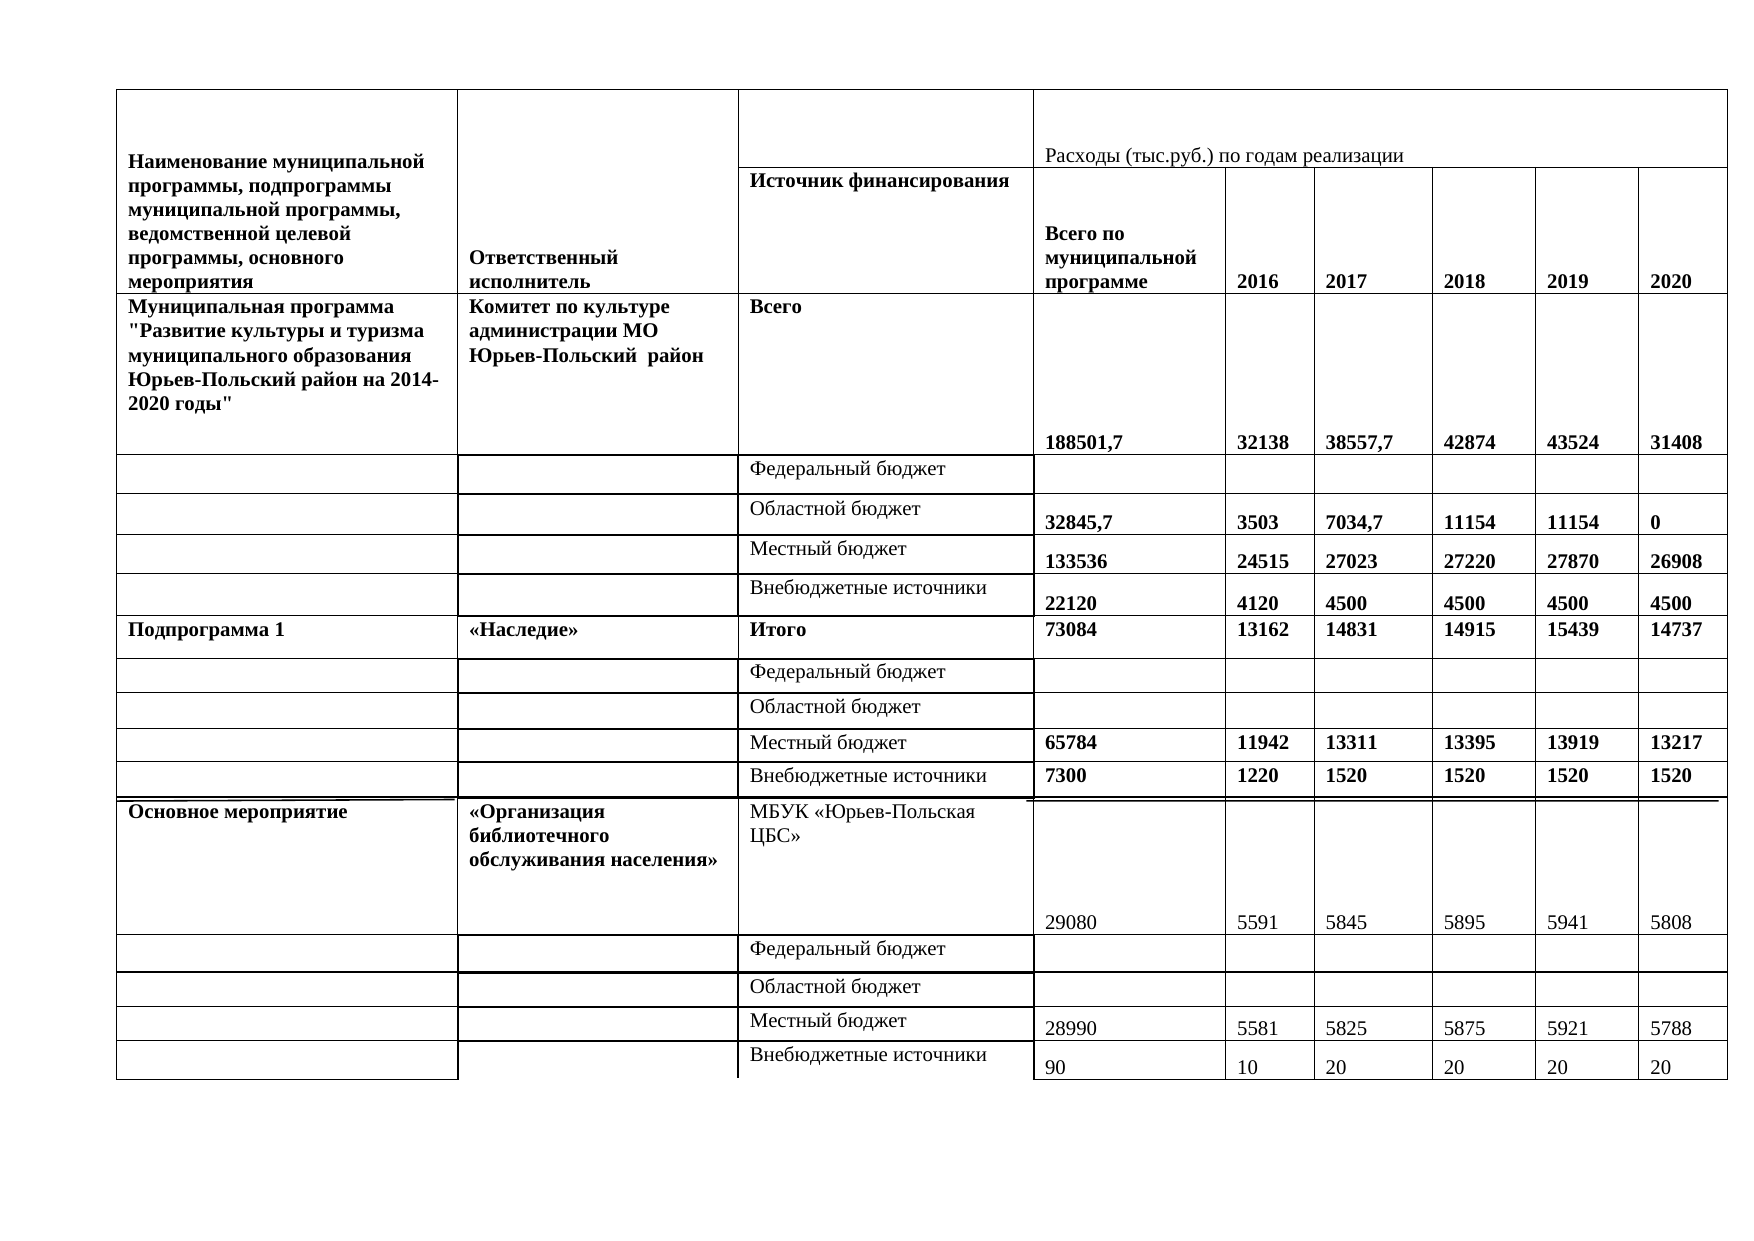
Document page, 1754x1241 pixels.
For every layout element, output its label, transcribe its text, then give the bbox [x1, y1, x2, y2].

table_cell [459, 456, 737, 493]
table_cell 7034,7 [1315, 494, 1432, 534]
table_cell Всего [739, 294, 1033, 454]
table_cell Основное мероприятие [117, 798, 457, 934]
table_cell [1639, 935, 1727, 971]
table_cell 1520 [1639, 762, 1727, 796]
table_cell 11154 [1433, 494, 1535, 534]
table_cell Местный бюджет [739, 1008, 1033, 1040]
table_cell [117, 1041, 457, 1079]
table_cell 27023 [1315, 535, 1432, 573]
table_cell [459, 974, 737, 1006]
table_cell [117, 1007, 457, 1040]
table_cell [1639, 693, 1727, 728]
table_cell [117, 973, 457, 1006]
table_cell 5845 [1315, 802, 1432, 934]
table_cell [459, 694, 737, 728]
table_cell Внебюджетные источники [739, 575, 1033, 615]
table_cell [1536, 659, 1638, 692]
table_cell 31408 [1639, 294, 1727, 454]
table_cell [117, 574, 457, 615]
table_cell 4500 [1639, 574, 1727, 615]
table_cell [1315, 455, 1432, 493]
table_cell 13311 [1315, 729, 1432, 761]
table_cell [1536, 693, 1638, 728]
table_cell 0 [1639, 494, 1727, 534]
table_cell 73084 [1034, 616, 1225, 657]
table_cell 13919 [1536, 729, 1638, 761]
table_cell 42874 [1433, 294, 1535, 454]
table_cell Областной бюджет [739, 694, 1033, 728]
table_cell 133536 [1035, 535, 1225, 573]
table_cell [1315, 973, 1432, 1006]
table_cell 5591 [1226, 802, 1314, 934]
table_cell 90 [1035, 1041, 1225, 1079]
table_cell 5581 [1226, 1007, 1314, 1040]
table_cell [1035, 693, 1225, 728]
table_cell Федеральный бюджет [739, 660, 1033, 692]
table_cell «Организация библиотечного обслуживания населения» [458, 799, 738, 934]
table_cell Местный бюджет [739, 730, 1033, 761]
table_cell 20 [1433, 1041, 1535, 1079]
table_cell 10 [1226, 1041, 1314, 1079]
table_cell 14737 [1639, 616, 1727, 657]
table_cell 1220 [1226, 762, 1314, 796]
table_cell [1035, 973, 1225, 1006]
table_cell Ответственный исполнитель [458, 90, 738, 293]
table_cell 29080 [1034, 802, 1225, 934]
table_cell [1035, 455, 1225, 493]
table_cell 4500 [1315, 574, 1432, 615]
table_cell 1520 [1315, 762, 1432, 796]
table_cell Комитет по культуре администрации МО Юрьев-Польский район [458, 294, 738, 454]
table_cell [1433, 455, 1535, 493]
table_cell 32845,7 [1035, 494, 1225, 534]
table_cell 14831 [1315, 616, 1432, 657]
table_cell 7300 [1035, 762, 1225, 796]
table_cell Источник финансирования [739, 168, 1033, 293]
table_cell 43524 [1536, 294, 1638, 454]
table_cell [1226, 455, 1314, 493]
table_cell [459, 1008, 737, 1040]
table_cell 2020 [1639, 168, 1727, 293]
table_cell 20 [1315, 1041, 1432, 1079]
table_cell [459, 763, 737, 796]
table_cell 5825 [1315, 1007, 1432, 1040]
table_cell [1639, 973, 1727, 1006]
table_cell 188501,7 [1034, 294, 1225, 454]
table_cell Местный бюджет [739, 536, 1033, 573]
table_cell [459, 495, 737, 534]
table_cell 22120 [1035, 574, 1225, 615]
table_cell 38557,7 [1315, 294, 1432, 454]
table_cell 11154 [1536, 494, 1638, 534]
table_cell 13395 [1433, 729, 1535, 761]
table_cell 4120 [1226, 574, 1314, 615]
table_cell 2019 [1536, 168, 1638, 293]
table_cell [459, 536, 737, 573]
table_cell [1536, 455, 1638, 493]
table_cell [117, 494, 457, 534]
table_cell Наименование муниципальной программы, подпрограммы муниципальной программы, ведомственной целевой программы, основного мероприятия [117, 90, 457, 293]
table_cell [1433, 973, 1535, 1006]
table_cell [459, 575, 737, 615]
table_cell [739, 90, 1033, 167]
table_cell Муниципальная программа "Развитие культуры и туризма муниципального образования Юрьев-Польский район на 2014-2020 годы" [117, 294, 457, 454]
table_cell Внебюджетные источники [739, 763, 1033, 796]
table_cell Федеральный бюджет [739, 936, 1033, 971]
table_cell 5895 [1433, 802, 1535, 934]
table_cell [1536, 973, 1638, 1006]
table_cell [1226, 659, 1314, 692]
table_cell 2018 [1433, 168, 1535, 293]
table_cell [117, 535, 457, 573]
table_cell 27220 [1433, 535, 1535, 573]
table_cell 4500 [1536, 574, 1638, 615]
table_cell Внебюджетные источники [738, 1042, 1033, 1079]
table_cell [459, 730, 737, 761]
table_cell [1433, 693, 1535, 728]
table_cell [459, 1042, 738, 1079]
table_cell 1520 [1433, 762, 1535, 796]
table_cell «Наследие» [458, 617, 738, 657]
table_cell [117, 762, 457, 796]
table_cell 20 [1536, 1041, 1638, 1079]
table_cell [1315, 693, 1432, 728]
table_cell 5921 [1536, 1007, 1638, 1040]
table_cell [1639, 659, 1727, 692]
table_cell 5941 [1536, 802, 1638, 934]
table_cell [117, 693, 457, 728]
table_cell 2017 [1315, 168, 1432, 293]
table_cell [117, 455, 457, 493]
table_cell 14915 [1433, 616, 1535, 657]
table_cell 1520 [1536, 762, 1638, 796]
table_cell [459, 936, 737, 971]
table_cell [1536, 935, 1638, 971]
table_cell [1433, 935, 1535, 971]
table_cell 65784 [1035, 729, 1225, 761]
table_cell Федеральный бюджет [739, 456, 1033, 493]
table_cell 28990 [1035, 1007, 1225, 1040]
table_cell [1035, 935, 1225, 971]
table_cell [117, 935, 457, 971]
table_cell Областной бюджет [739, 495, 1033, 534]
table_cell Подпрограмма 1 [117, 616, 457, 657]
table_cell 11942 [1226, 729, 1314, 761]
table_cell Всего по муниципальной программе [1034, 168, 1225, 293]
table_cell 5875 [1433, 1007, 1535, 1040]
table_cell 13162 [1226, 616, 1314, 657]
table_cell [1035, 659, 1225, 692]
table_cell [1226, 973, 1314, 1006]
table_cell 26908 [1639, 535, 1727, 573]
table_cell [1639, 455, 1727, 493]
table_cell 2016 [1226, 168, 1314, 293]
table_cell [1315, 935, 1432, 971]
table_cell 3503 [1226, 494, 1314, 534]
table_cell 32138 [1226, 294, 1314, 454]
table_cell Расходы (тыс.руб.) по годам реализации [1034, 90, 1727, 167]
table_cell 15439 [1536, 616, 1638, 657]
table_cell [1315, 659, 1432, 692]
table_cell [117, 729, 457, 761]
table_cell [1226, 935, 1314, 971]
table_cell [459, 660, 737, 692]
table_cell Областной бюджет [739, 974, 1033, 1006]
table_cell [117, 659, 457, 692]
table_cell [1226, 693, 1314, 728]
table_cell 5788 [1639, 1007, 1727, 1040]
table_cell МБУК «Юрьев-Польская ЦБС» [739, 799, 1033, 934]
table_cell 5808 [1639, 798, 1727, 934]
table_cell 20 [1639, 1041, 1727, 1079]
table_cell 4500 [1433, 574, 1535, 615]
table_cell 13217 [1639, 729, 1727, 761]
table_cell Итого [739, 617, 1033, 657]
table_cell [1433, 659, 1535, 692]
table_cell 24515 [1226, 535, 1314, 573]
table_cell 27870 [1536, 535, 1638, 573]
